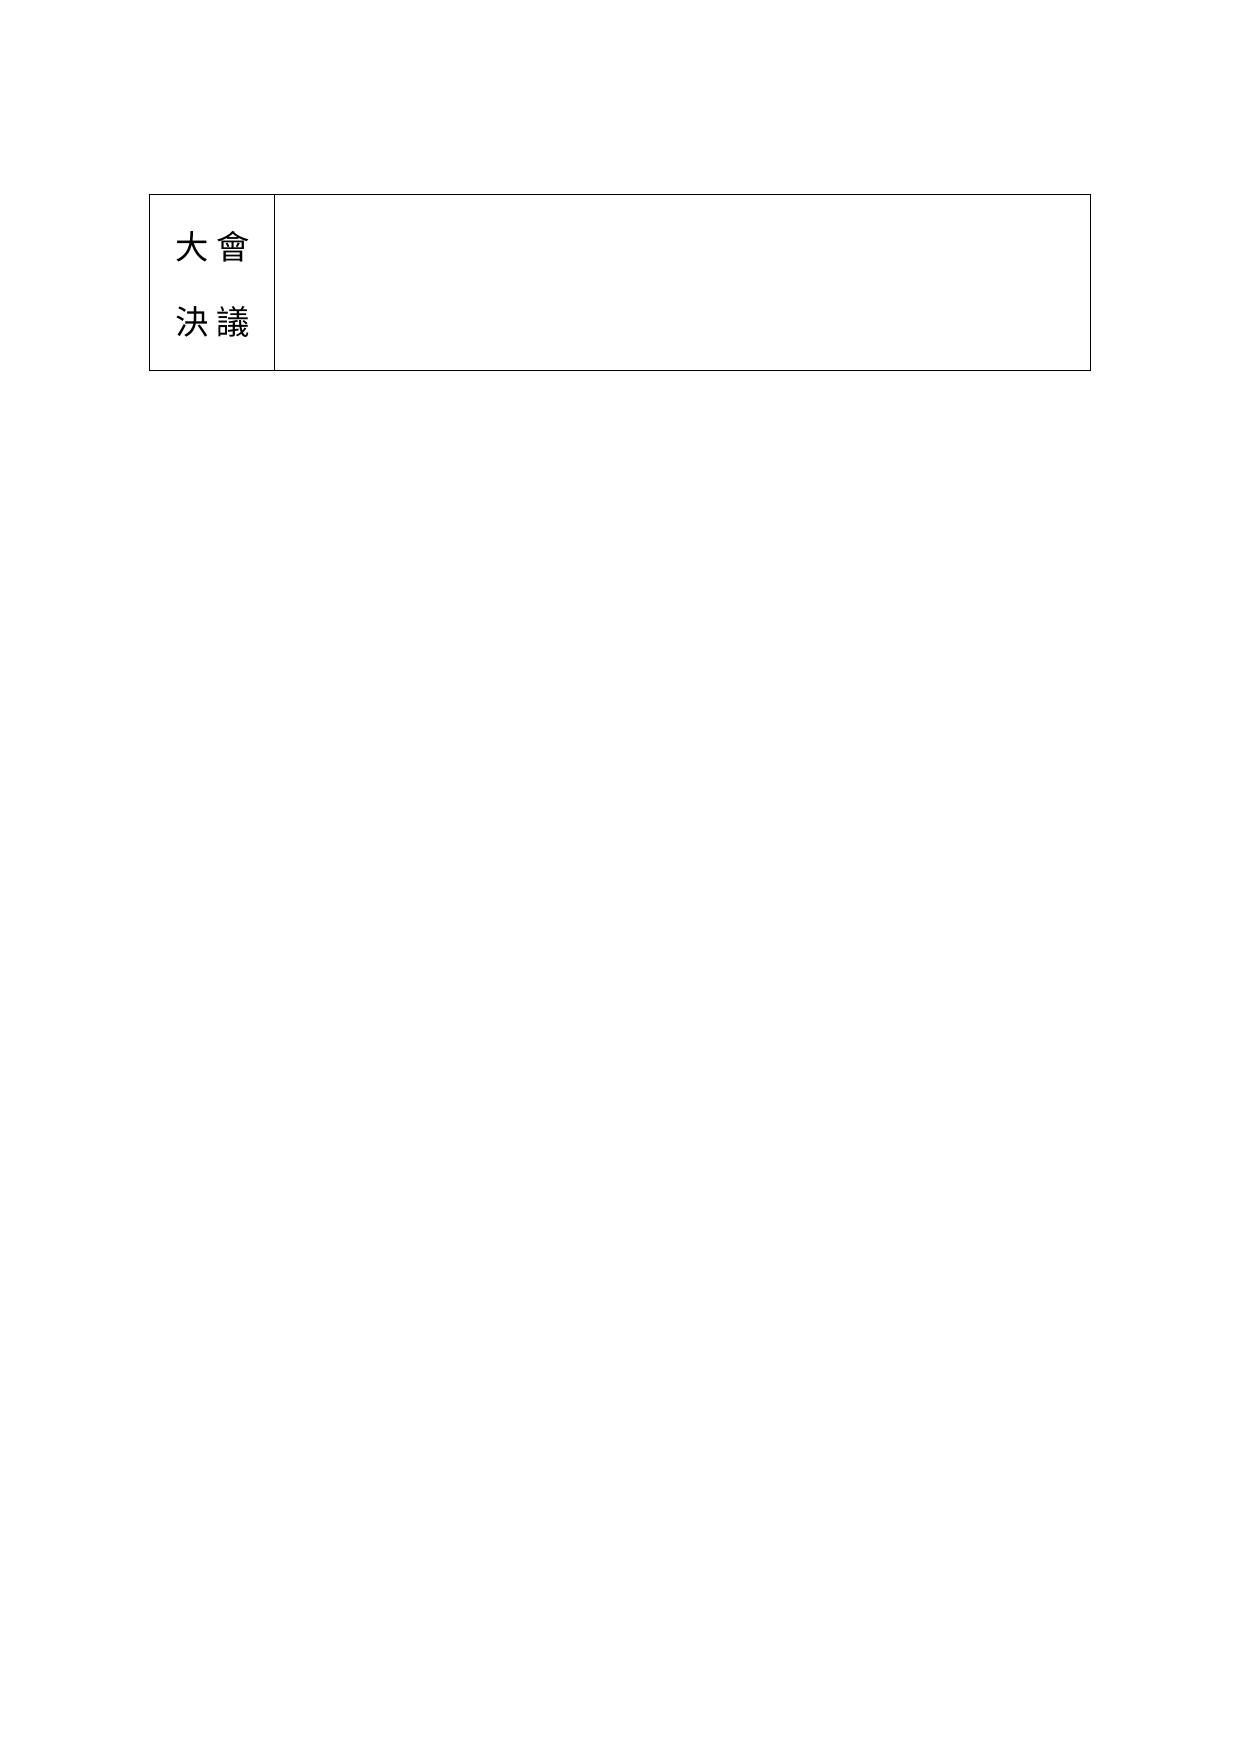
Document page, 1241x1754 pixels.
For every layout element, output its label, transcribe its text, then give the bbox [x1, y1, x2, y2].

table_cell 大 會 決 議 [150, 195, 274, 370]
table_cell [275, 195, 1090, 370]
